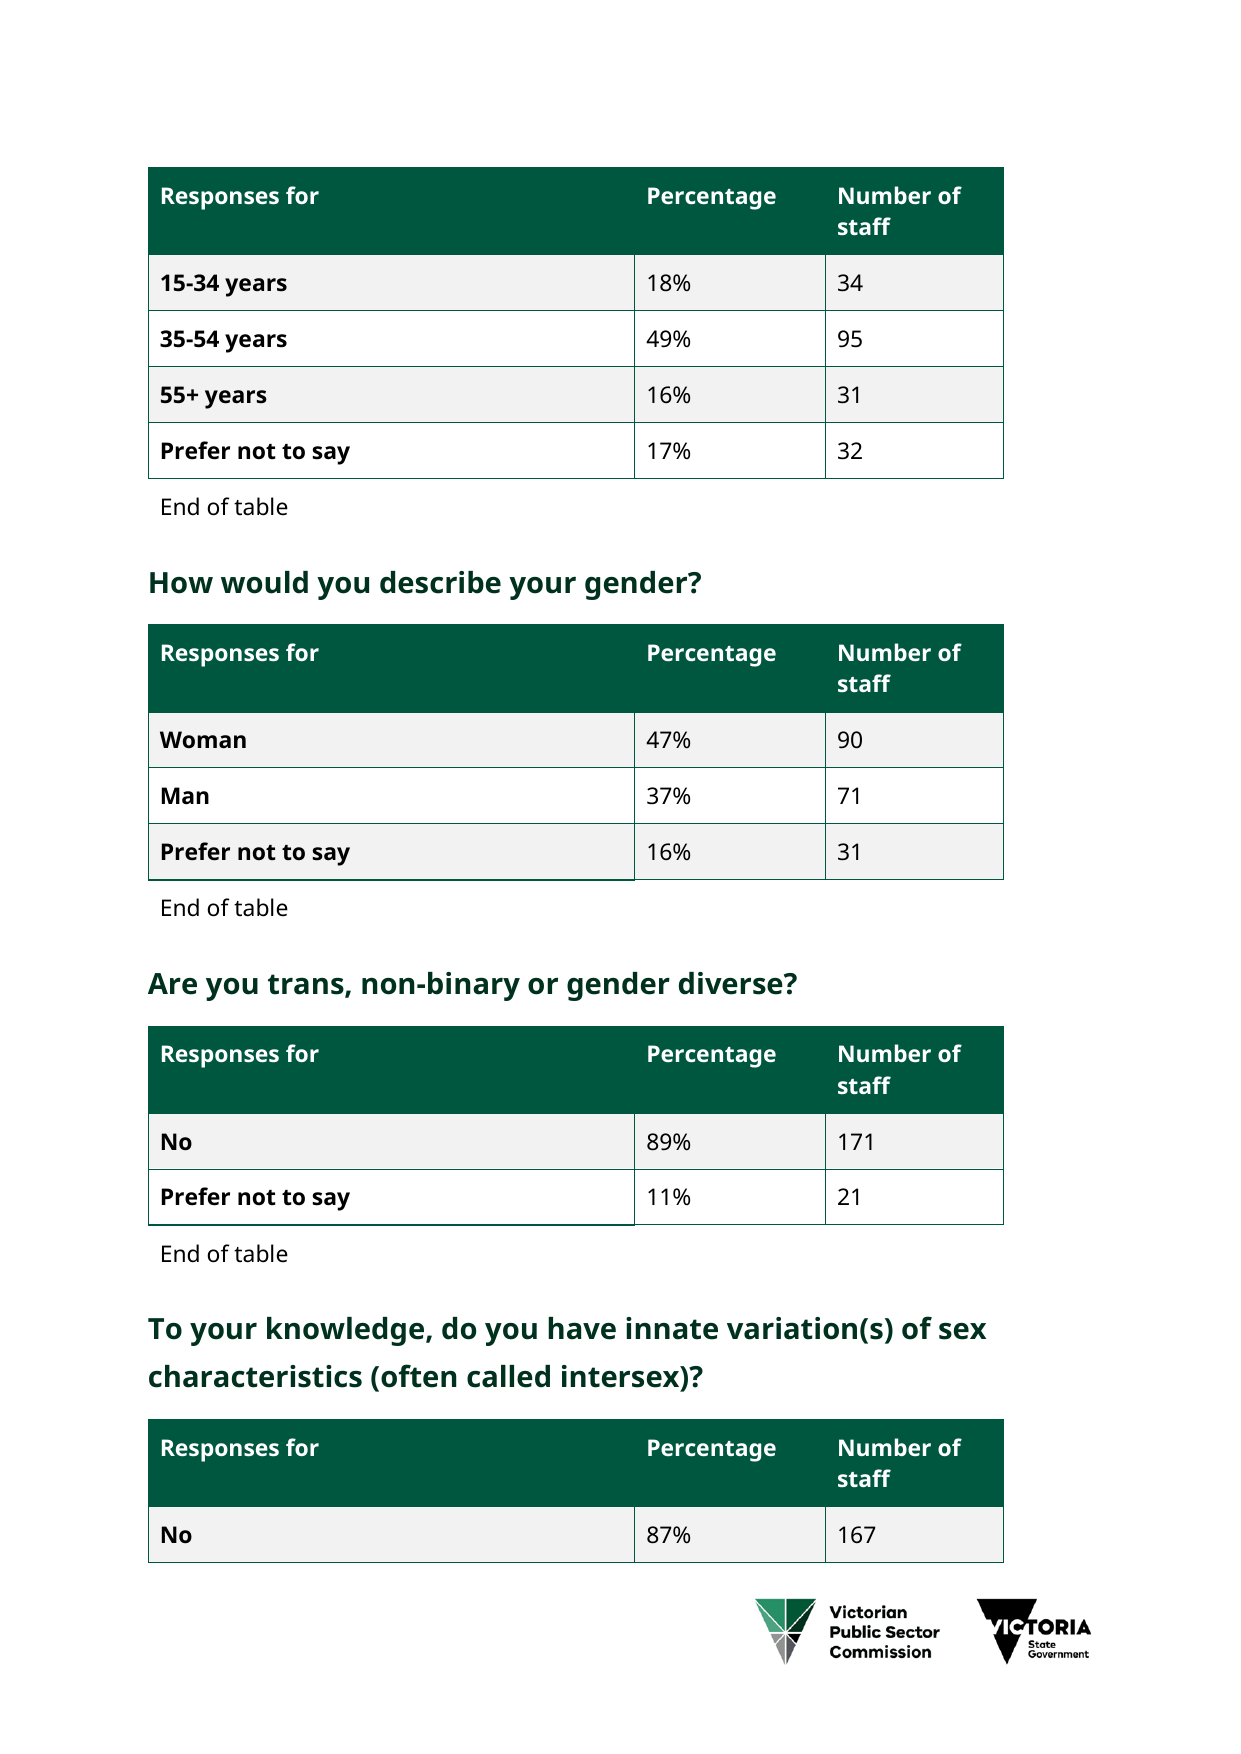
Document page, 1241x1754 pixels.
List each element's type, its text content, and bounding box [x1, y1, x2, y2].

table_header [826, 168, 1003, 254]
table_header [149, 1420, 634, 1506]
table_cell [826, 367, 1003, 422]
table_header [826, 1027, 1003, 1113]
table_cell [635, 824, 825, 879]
subtitle Are you trans, non-binary or gender diverse? [148, 963, 1092, 1003]
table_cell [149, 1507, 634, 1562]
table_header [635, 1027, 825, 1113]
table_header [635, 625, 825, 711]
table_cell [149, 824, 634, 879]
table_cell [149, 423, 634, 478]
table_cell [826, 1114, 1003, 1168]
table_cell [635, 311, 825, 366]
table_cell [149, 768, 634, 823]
subtitle To your knowledge, do you have innate variation(s) of sex characteristics (often called intersex)? [148, 1308, 1092, 1396]
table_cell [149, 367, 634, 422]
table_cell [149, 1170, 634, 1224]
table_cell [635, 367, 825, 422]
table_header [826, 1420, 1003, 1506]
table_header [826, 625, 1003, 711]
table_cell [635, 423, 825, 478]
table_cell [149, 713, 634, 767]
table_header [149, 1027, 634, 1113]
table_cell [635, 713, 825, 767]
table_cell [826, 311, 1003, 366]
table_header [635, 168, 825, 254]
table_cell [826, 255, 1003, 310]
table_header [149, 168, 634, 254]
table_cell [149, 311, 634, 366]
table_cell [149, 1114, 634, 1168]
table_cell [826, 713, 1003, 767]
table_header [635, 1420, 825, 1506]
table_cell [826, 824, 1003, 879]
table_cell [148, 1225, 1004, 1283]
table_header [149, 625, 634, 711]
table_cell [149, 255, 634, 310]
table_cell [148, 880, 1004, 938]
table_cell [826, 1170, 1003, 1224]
subtitle How would you describe your gender? [148, 562, 1092, 602]
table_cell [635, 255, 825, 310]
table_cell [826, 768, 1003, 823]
picture [754, 1598, 1093, 1666]
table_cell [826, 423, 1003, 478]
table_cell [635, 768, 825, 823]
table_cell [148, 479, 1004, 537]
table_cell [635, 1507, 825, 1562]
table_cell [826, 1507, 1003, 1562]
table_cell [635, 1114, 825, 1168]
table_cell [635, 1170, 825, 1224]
